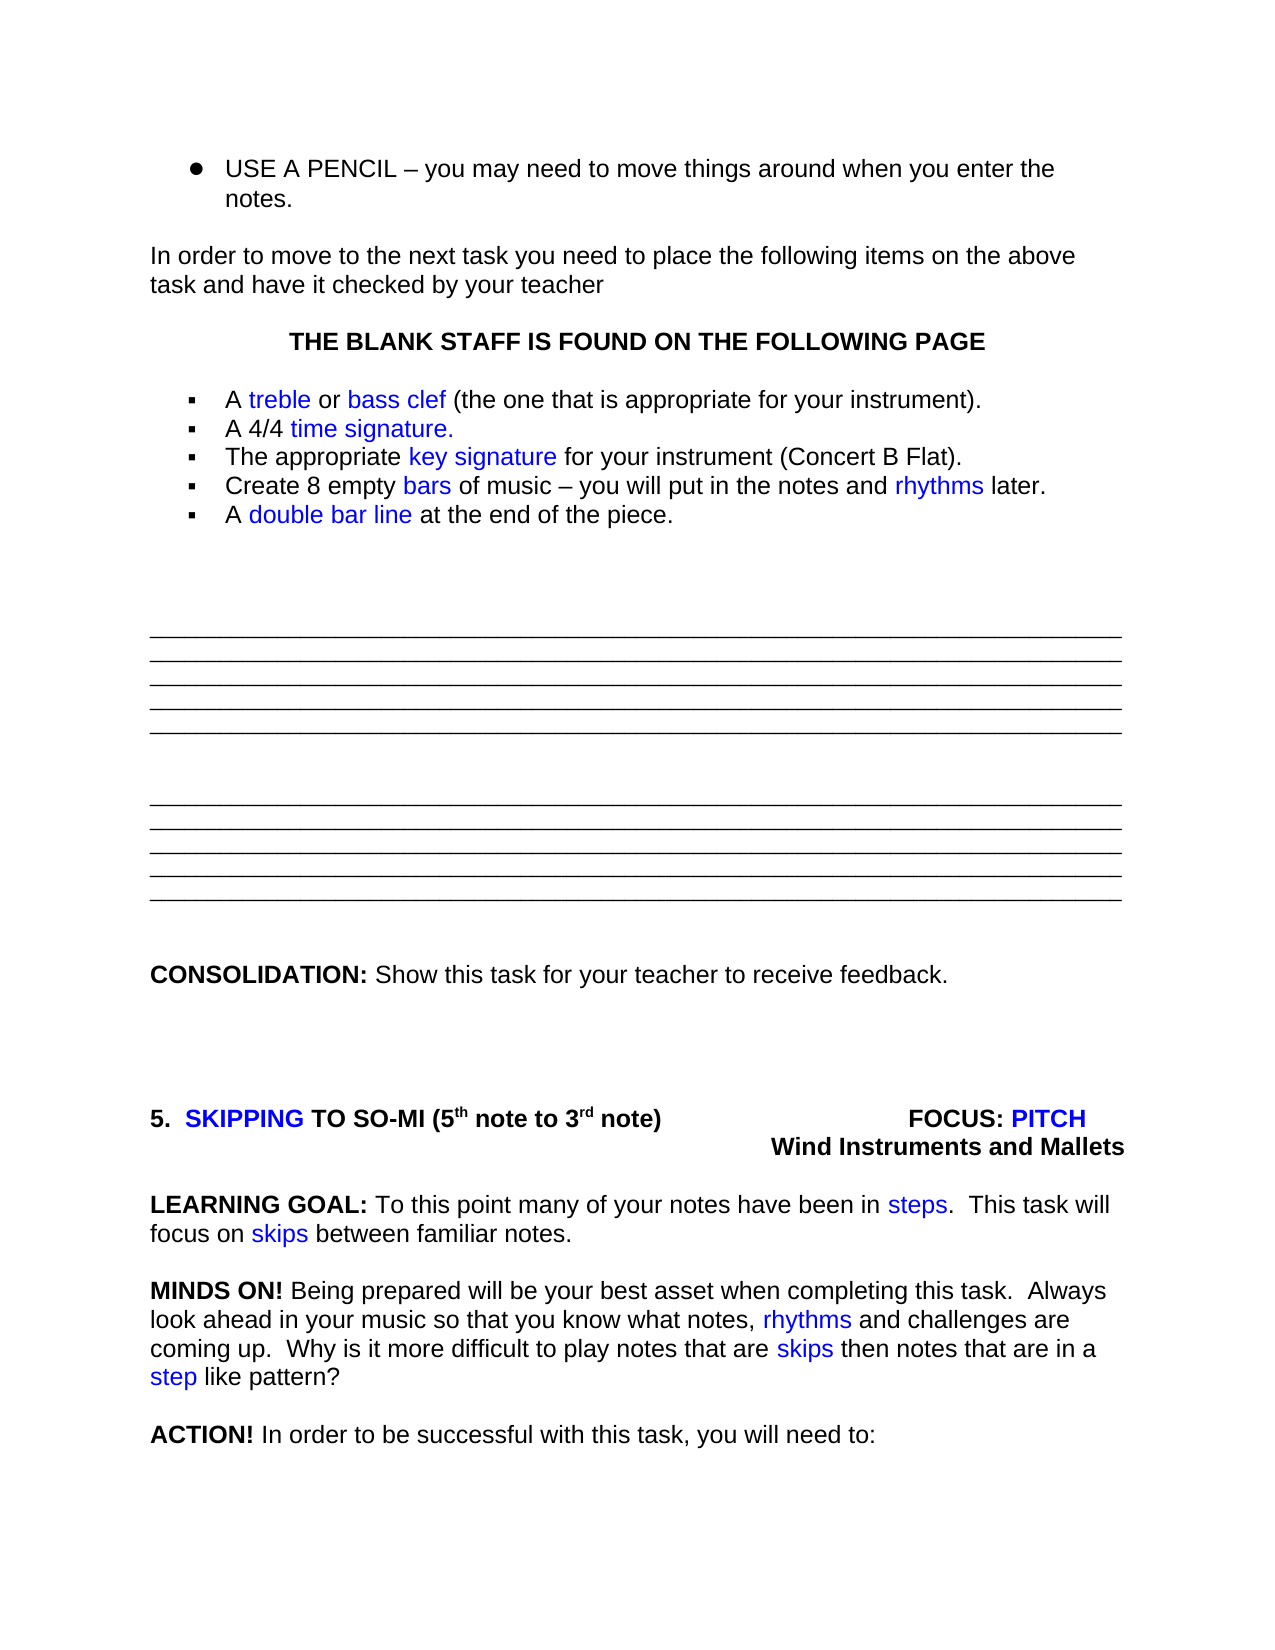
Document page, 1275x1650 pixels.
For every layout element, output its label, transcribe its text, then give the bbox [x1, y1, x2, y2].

list USE A PENCIL – you may need to move things around when you enter the notes. [187, 150, 1125, 212]
text MINDS ON! Being prepared will be your best asset when completing this task. Always look ahead in your music so that you know what notes, rhythms and challenges are coming up. Why is it more difficult to play notes that are skips then notes that are in a step like pattern? [150, 1276, 1125, 1391]
list A double bar line at the end of the piece. [187, 500, 1125, 528]
list The appropriate key signature for your instrument (Concert B Flat). [187, 442, 1125, 471]
text In order to move to the next task you need to place the following items on the above task and have it checked by your teacher [150, 241, 1125, 298]
text CONSOLIDATION: Show this task for your teacher to receive feedback. [150, 960, 1125, 988]
text ____________________________________________________________________________________________________________________________________________________________________________________________________________________________________________________________________________________________________________________________________________________________________________________________________________________________________ [150, 782, 1125, 902]
list A 4/4 time signature. [187, 413, 1125, 442]
text THE BLANK STAFF IS FOUND ON THE FOLLOWING PAGE [150, 327, 1125, 356]
list A treble or bass clef (the one that is appropriate for your instrument). [187, 385, 1125, 413]
text ACTION! In order to be successful with this task, you will need to: [150, 1420, 1125, 1448]
text Wind Instruments and Mallets [150, 1132, 1125, 1161]
text ____________________________________________________________________________________________________________________________________________________________________________________________________________________________________________________________________________________________________________________________________________________________________________________________________________________________________ [150, 615, 1125, 734]
text LEARNING GOAL: To this point many of your notes have been in steps. This task will focus on skips between familiar notes. [150, 1190, 1125, 1247]
list Create 8 empty bars of music – you will put in the notes and rhythms later. [187, 471, 1125, 500]
text 5. SKIPPING TO SO-MI (5th note to 3rd note) FOCUS: PITCH [150, 1103, 1125, 1132]
